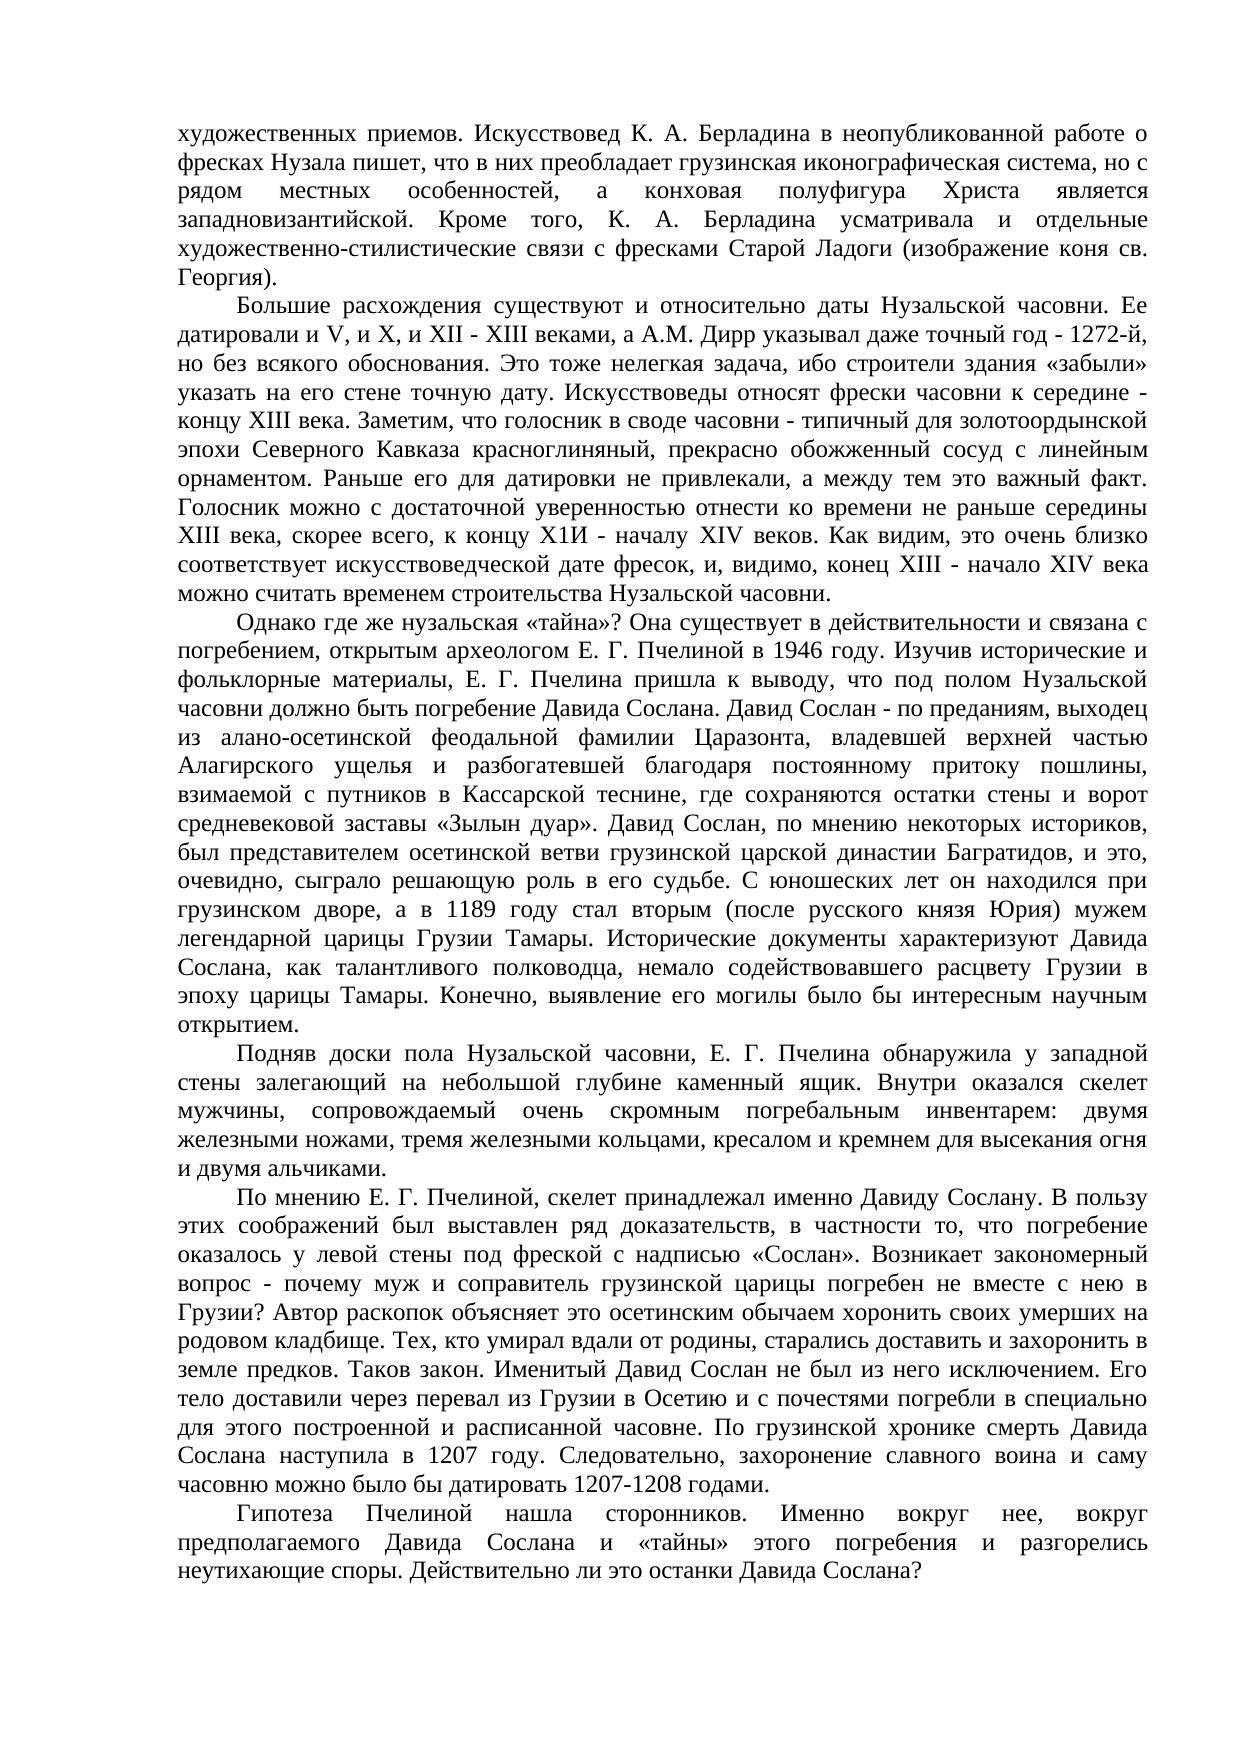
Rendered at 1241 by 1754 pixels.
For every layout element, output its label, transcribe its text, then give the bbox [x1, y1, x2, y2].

text Большие расхождения существуют и относительно даты Нузальской часовни. Ее датировали и V, и X, и XII - XIII веками, а А.М. Дирр указывал даже точный год - 1272-й, но без всякого обоснования. Это тоже нелегкая задача, ибо строители здания «забыли» указать на его стене точную дату. Искусствоведы относят фрески часовни к середине - концу XIII века. Заметим, что голосник в своде часовни - типичный для золотоордынской эпохи Северного Кавказа красноглиняный, прекрасно обожженный сосуд с линейным орнаментом. Раньше его для датировки не привлекали, а между тем это важный факт. Голосник можно с достаточной уверенностью отнести ко времени не раньше середины XIII века, скорее всего, к концу Х1И - началу XIV веков. Как видим, это очень близко соответствует искусствоведческой дате фресок, и, видимо, конец XIII - начало XIV века можно считать временем строительства Нузальской часовни. [177, 291, 1149, 607]
text Гипотеза Пчелиной нашла сторонников. Именно вокруг нее, вокруг предполагаемого Давида Сослана и «тайны» этого погребения и разгорелись неутихающие споры. Действительно ли это останки Давида Сослана? [177, 1498, 1149, 1584]
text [177, 118, 1149, 291]
text Однако где же нузальская «тайна»? Она существует в действительности и связана с погребением, открытым археологом Е. Г. Пчелиной в 1946 году. Изучив исторические и фольклорные материалы, Е. Г. Пчелина пришла к выводу, что под полом Нузальской часовни должно быть погребение Давида Сослана. Давид Сослан - по преданиям, выходец из алано-осетинской феодальной фамилии Царазонта, владевшей верхней частью Алагирского ущелья и разбогатевшей благодаря постоянному притоку пошлины, взимаемой с путников в Кассарской теснине, где сохраняются остатки стены и ворот средневековой заставы «Зылын дуар». Давид Сослан, по мнению некоторых историков, был представителем осетинской ветви грузинской царской династии Багратидов, и это, очевидно, сыграло решающую роль в его судьбе. С юношеских лет он находился при грузинском дворе, а в 1189 году стал вторым (после русского князя Юрия) мужем легендарной царицы Грузии Тамары. Исторические документы характеризуют Давида Сослана, как талантливого полководца, немало содействовавшего расцвету Грузии в эпоху царицы Тамары. Конечно, выявление его могилы было бы интересным научным открытием. [177, 607, 1149, 1038]
text Подняв доски пола Нузальской часовни, Е. Г. Пчелина обнаружила у западной стены залегающий на небольшой глубине каменный ящик. Внутри оказался скелет мужчины, сопровождаемый очень скромным погребальным инвентарем: двумя железными ножами, тремя железными кольцами, кресалом и кремнем для высекания огня и двумя альчиками. [177, 1038, 1149, 1182]
text По мнению Е. Г. Пчелиной, скелет принадлежал именно Давиду Сослану. В пользу этих соображений был выставлен ряд доказательств, в частности то, что погребение оказалось у левой стены под фреской с надписью «Сослан». Возникает закономерный вопрос - почему муж и соправитель грузинской царицы погребен не вместе с нею в Грузии? Автор раскопок объясняет это осетинским обычаем хоронить своих умерших на родовом кладбище. Тех, кто умирал вдали от родины, старались доставить и захоронить в земле предков. Таков закон. Именитый Давид Сослан не был из него исключением. Его тело доставили через перевал из Грузии в Осетию и с почестями погребли в специально для этого построенной и расписанной часовне. По грузинской хронике смерть Давида Сослана наступила в 1207 году. Следовательно, захоронение славного воина и саму часовню можно было бы датировать 1207-1208 годами. [177, 1182, 1149, 1498]
